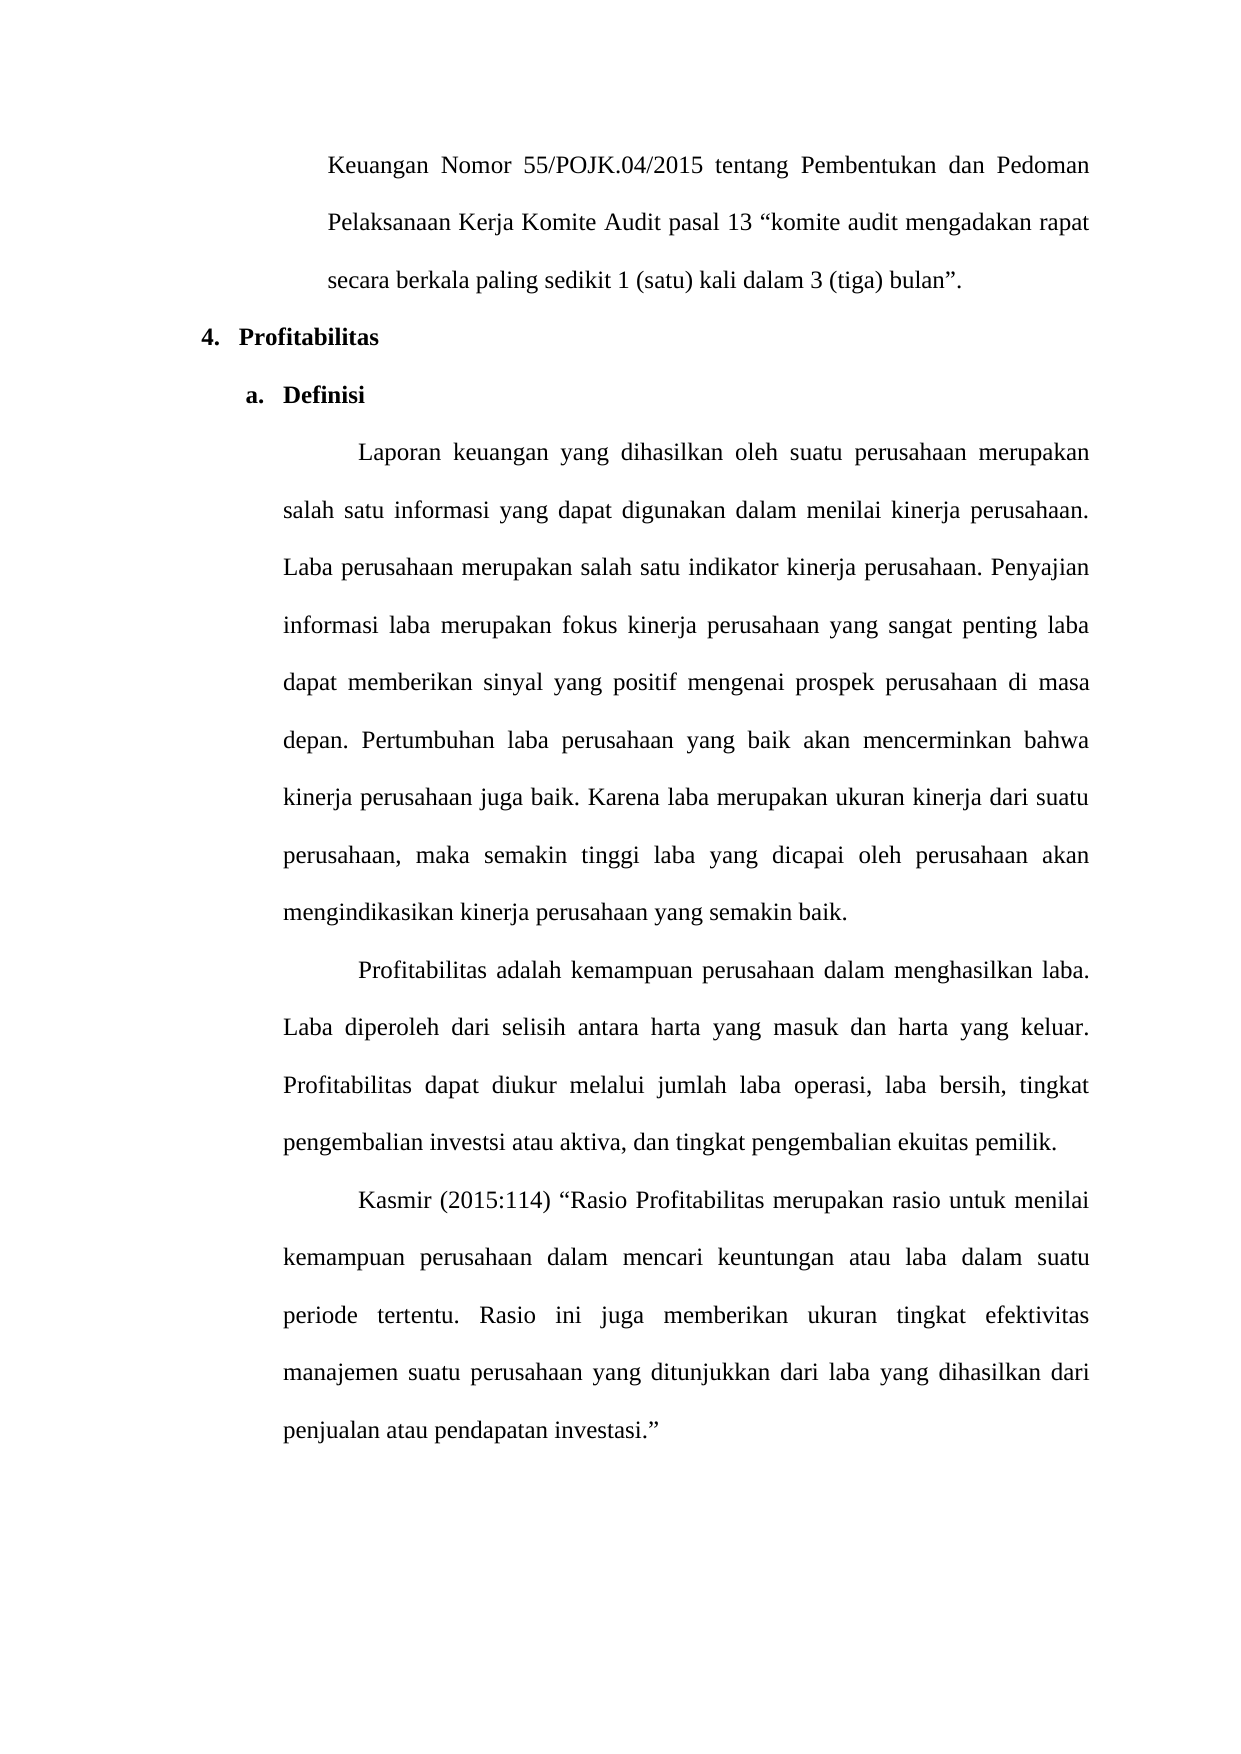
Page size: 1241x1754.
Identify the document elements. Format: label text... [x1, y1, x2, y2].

list Definisi [245, 380, 1090, 409]
list Profitabilitas adalah kemampuan perusahaan dalam menghasilkan laba. Laba diperoleh dari selisih antara harta yang masuk dan harta yang keluar. Profitabilitas dapat diukur melalui jumlah laba operasi, laba bersih, tingkat pengembalian investsi atau aktiva, dan tingkat pengembalian ekuitas pemilik. [283, 955, 1090, 1156]
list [327, 150, 1090, 294]
list Laporan keuangan yang dihasilkan oleh suatu perusahaan merupakan salah satu informasi yang dapat digunakan dalam menilai kinerja perusahaan. Laba perusahaan merupakan salah satu indikator kinerja perusahaan. Penyajian informasi laba merupakan fokus kinerja perusahaan yang sangat penting laba dapat memberikan sinyal yang positif mengenai prospek perusahaan di masa depan. Pertumbuhan laba perusahaan yang baik akan mencerminkan bahwa kinerja perusahaan juga baik. Karena laba merupakan ukuran kinerja dari suatu perusahaan, maka semakin tinggi laba yang dicapai oleh perusahaan akan mengindikasikan kinerja perusahaan yang semakin baik. [283, 437, 1090, 926]
list Kasmir (2015:114) “Rasio Profitabilitas merupakan rasio untuk menilai kemampuan perusahaan dalam mencari keuntungan atau laba dalam suatu periode tertentu. Rasio ini juga memberikan ukuran tingkat efektivitas manajemen suatu perusahaan yang ditunjukkan dari laba yang dihasilkan dari penjualan atau pendapatan investasi.” [283, 1185, 1090, 1444]
list Profitabilitas [201, 322, 1090, 351]
